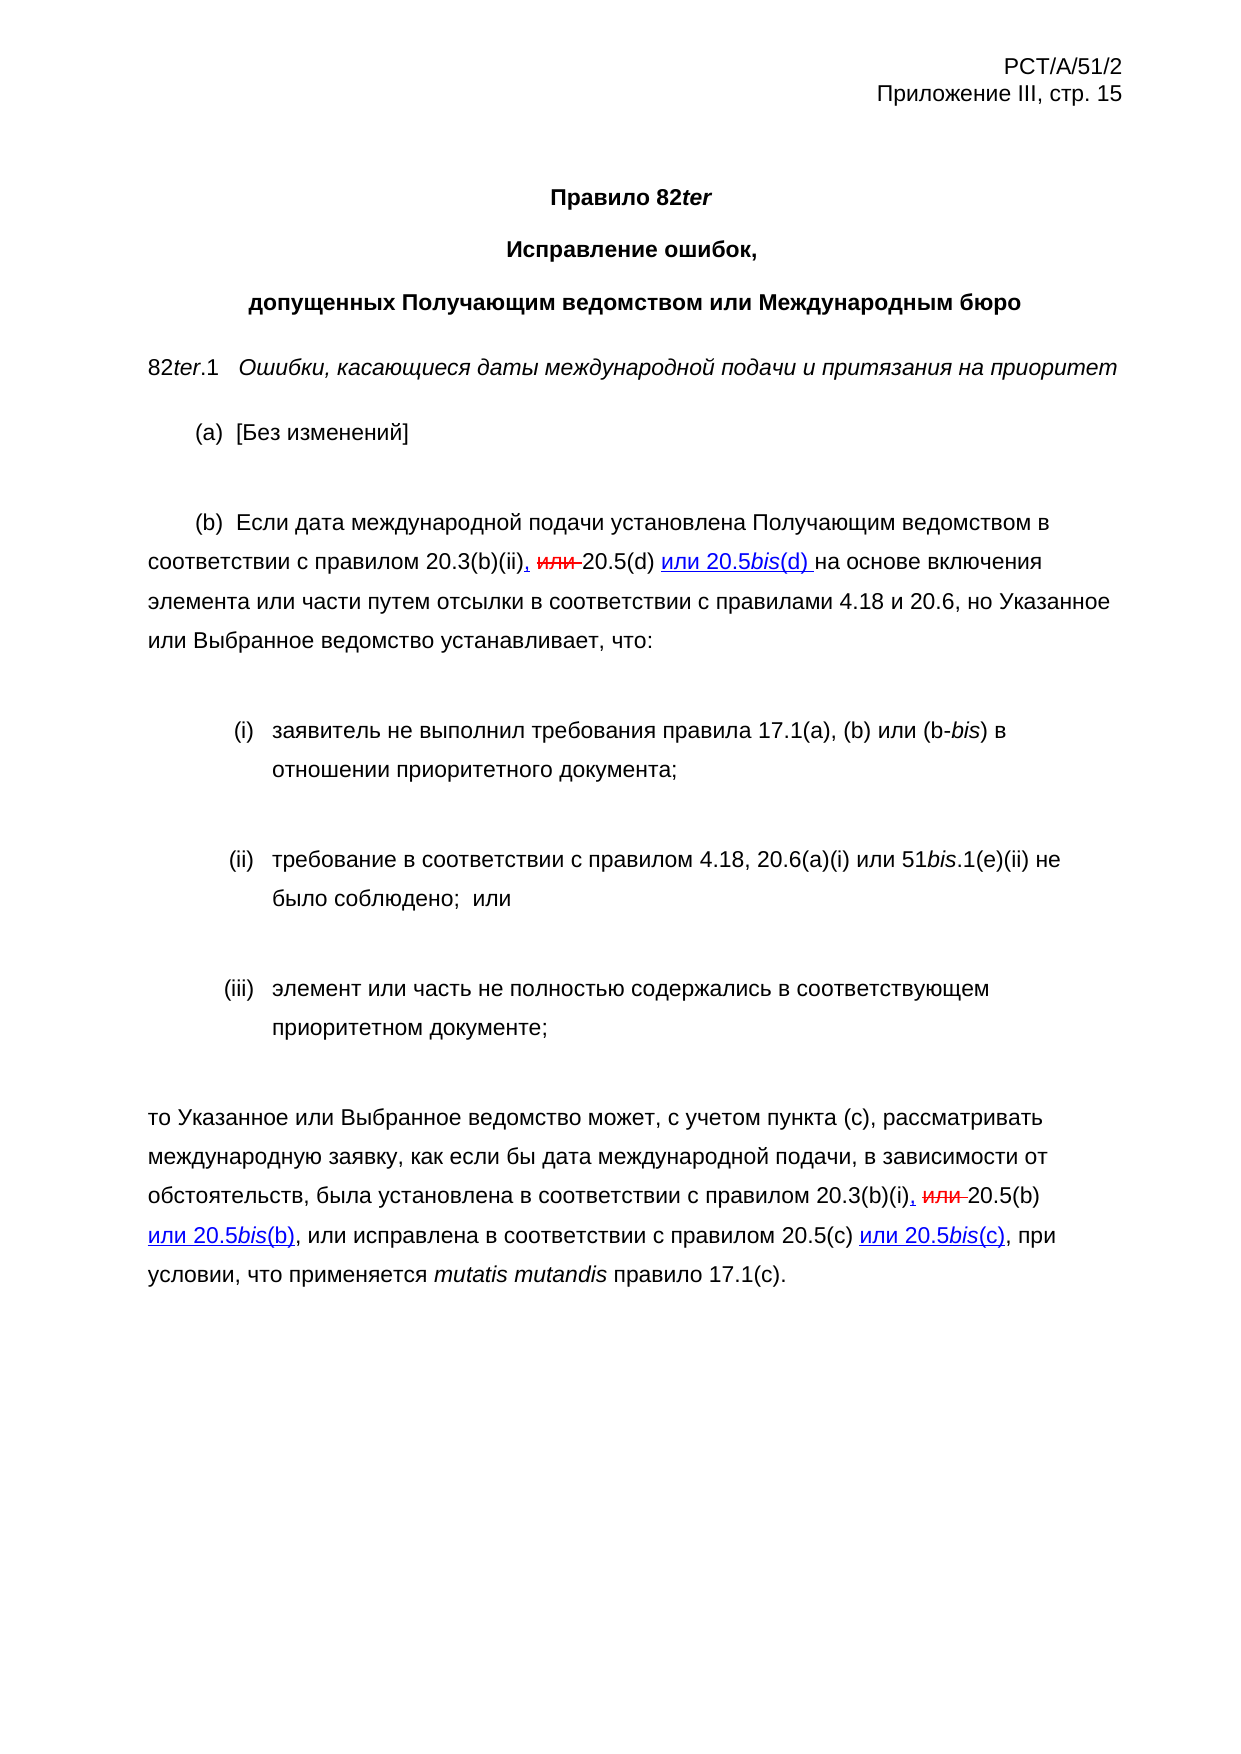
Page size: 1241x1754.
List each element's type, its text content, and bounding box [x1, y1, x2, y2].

text (i) заявитель не выполнил требования правила 17.1(a), (b) или (b-bis) в отношении приоритетного документа; [148, 717, 1122, 782]
text (iii) элемент или часть не полностью содержались в соответствующем приоритетном документе; [148, 974, 1122, 1040]
title Правило 82ter Исправление ошибок, допущенных Получающим ведомством или Международным бюро [148, 183, 1122, 315]
text (b) Если дата международной подачи установлена Получающим ведомством в соответствии с правилом 20.3(b)(ii), или 20.5(d) или 20.5bis(d) на основе включения элемента или части путем отсылки в соответствии с правилами 4.18 и 20.6, но Указанное или Выбранное ведомство устанавливает, что: [148, 509, 1122, 653]
text то Указанное или Выбранное ведомство может, с учетом пункта (с), рассматривать международную заявку, как если бы дата международной подачи, в зависимости от обстоятельств, была установлена в соответствии с правилом 20.3(b)(i), или 20.5(b) или 20.5bis(b), или исправлена в соответствии с правилом 20.5(c) или 20.5bis(c), при условии, что применяется mutatis mutandis правило 17.1(с). [148, 1103, 1122, 1288]
text (a) [Без изменений] [148, 419, 1122, 446]
text (ii) требование в соответствии с правилом 4.18, 20.6(a)(i) или 51bis.1(e)(ii) не было соблюдено; или [148, 846, 1122, 911]
text 82ter.1 Ошибки, касающиеся даты международной подачи и притязания на приоритет [148, 354, 1122, 380]
